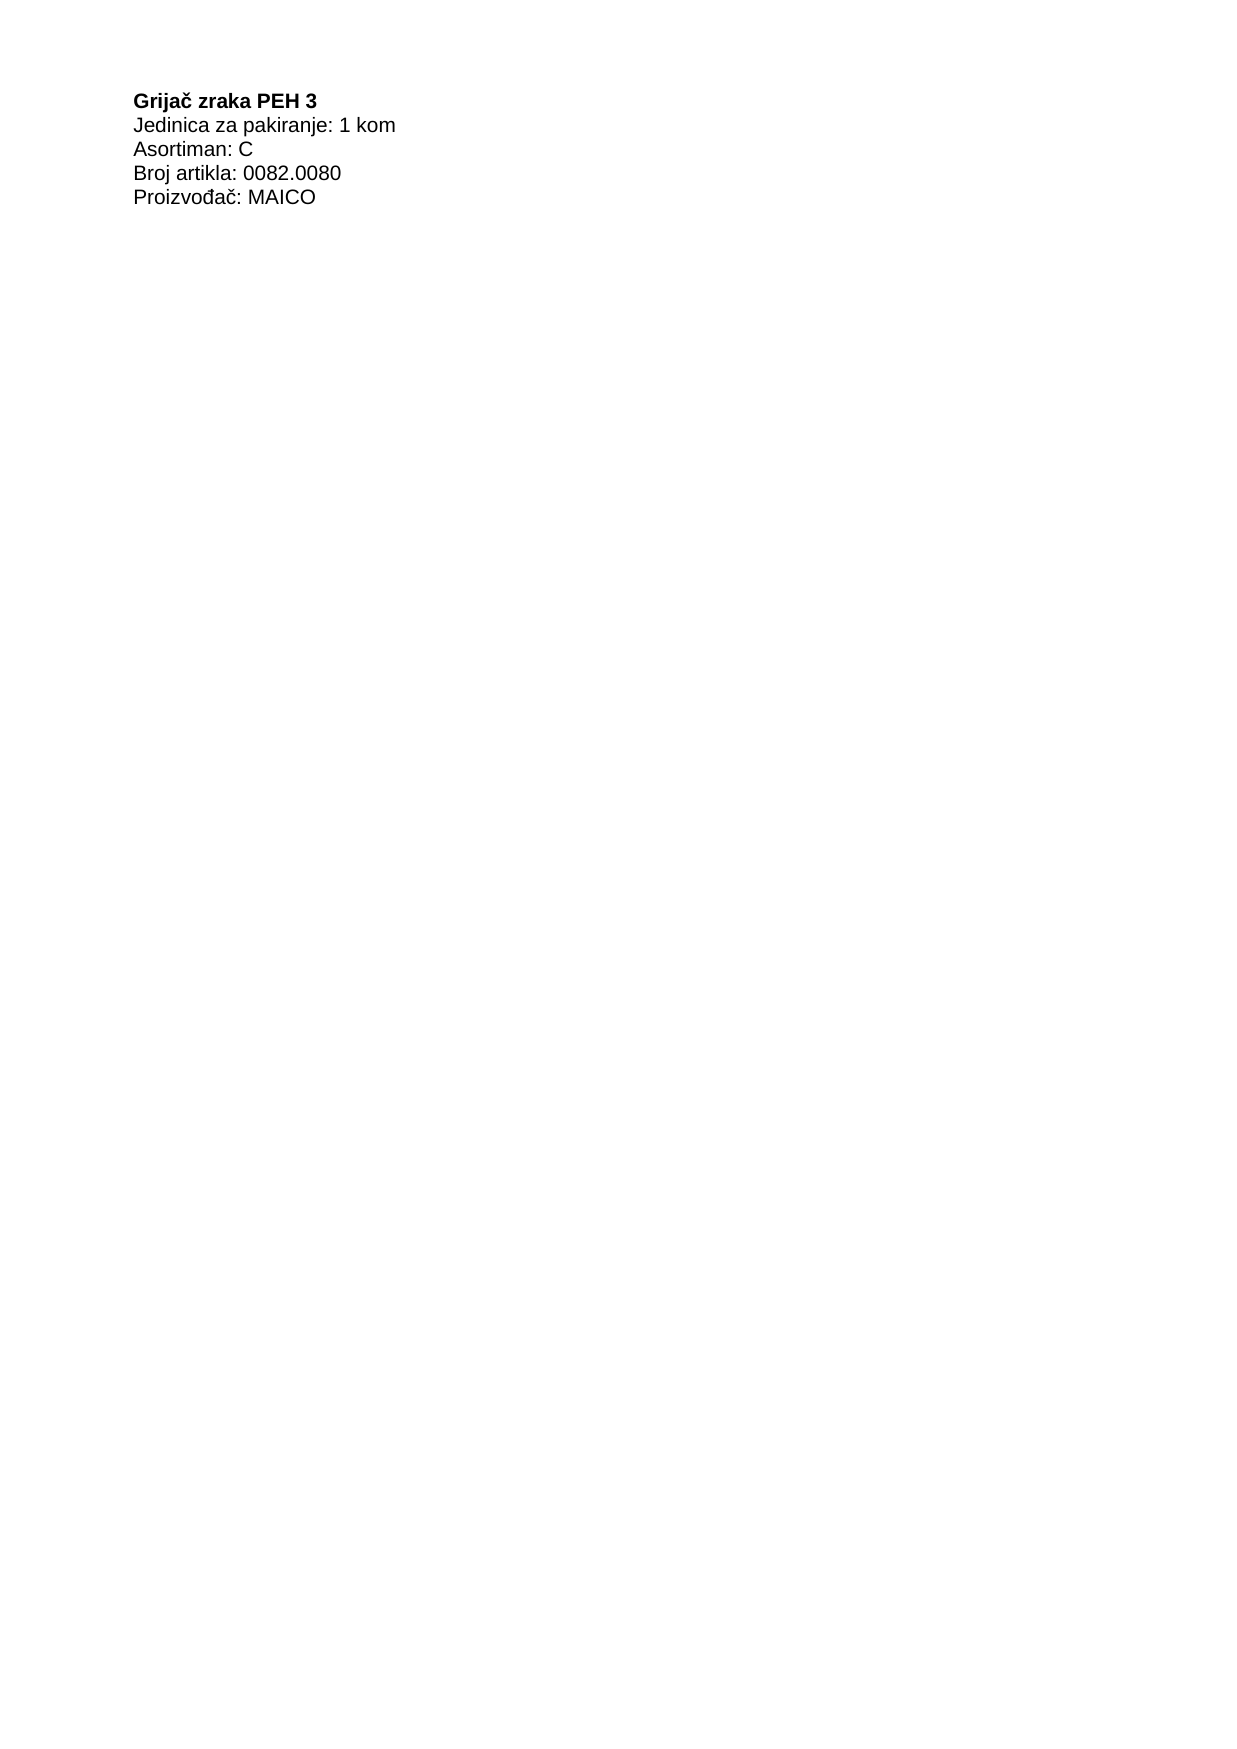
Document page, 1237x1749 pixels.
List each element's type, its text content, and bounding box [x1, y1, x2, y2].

text Grijač zraka PEH 3Jedinica za pakiranje: 1 komAsortiman: C Broj artikla: 0082.0080Proizvođač: MAICO [133, 89, 1148, 208]
